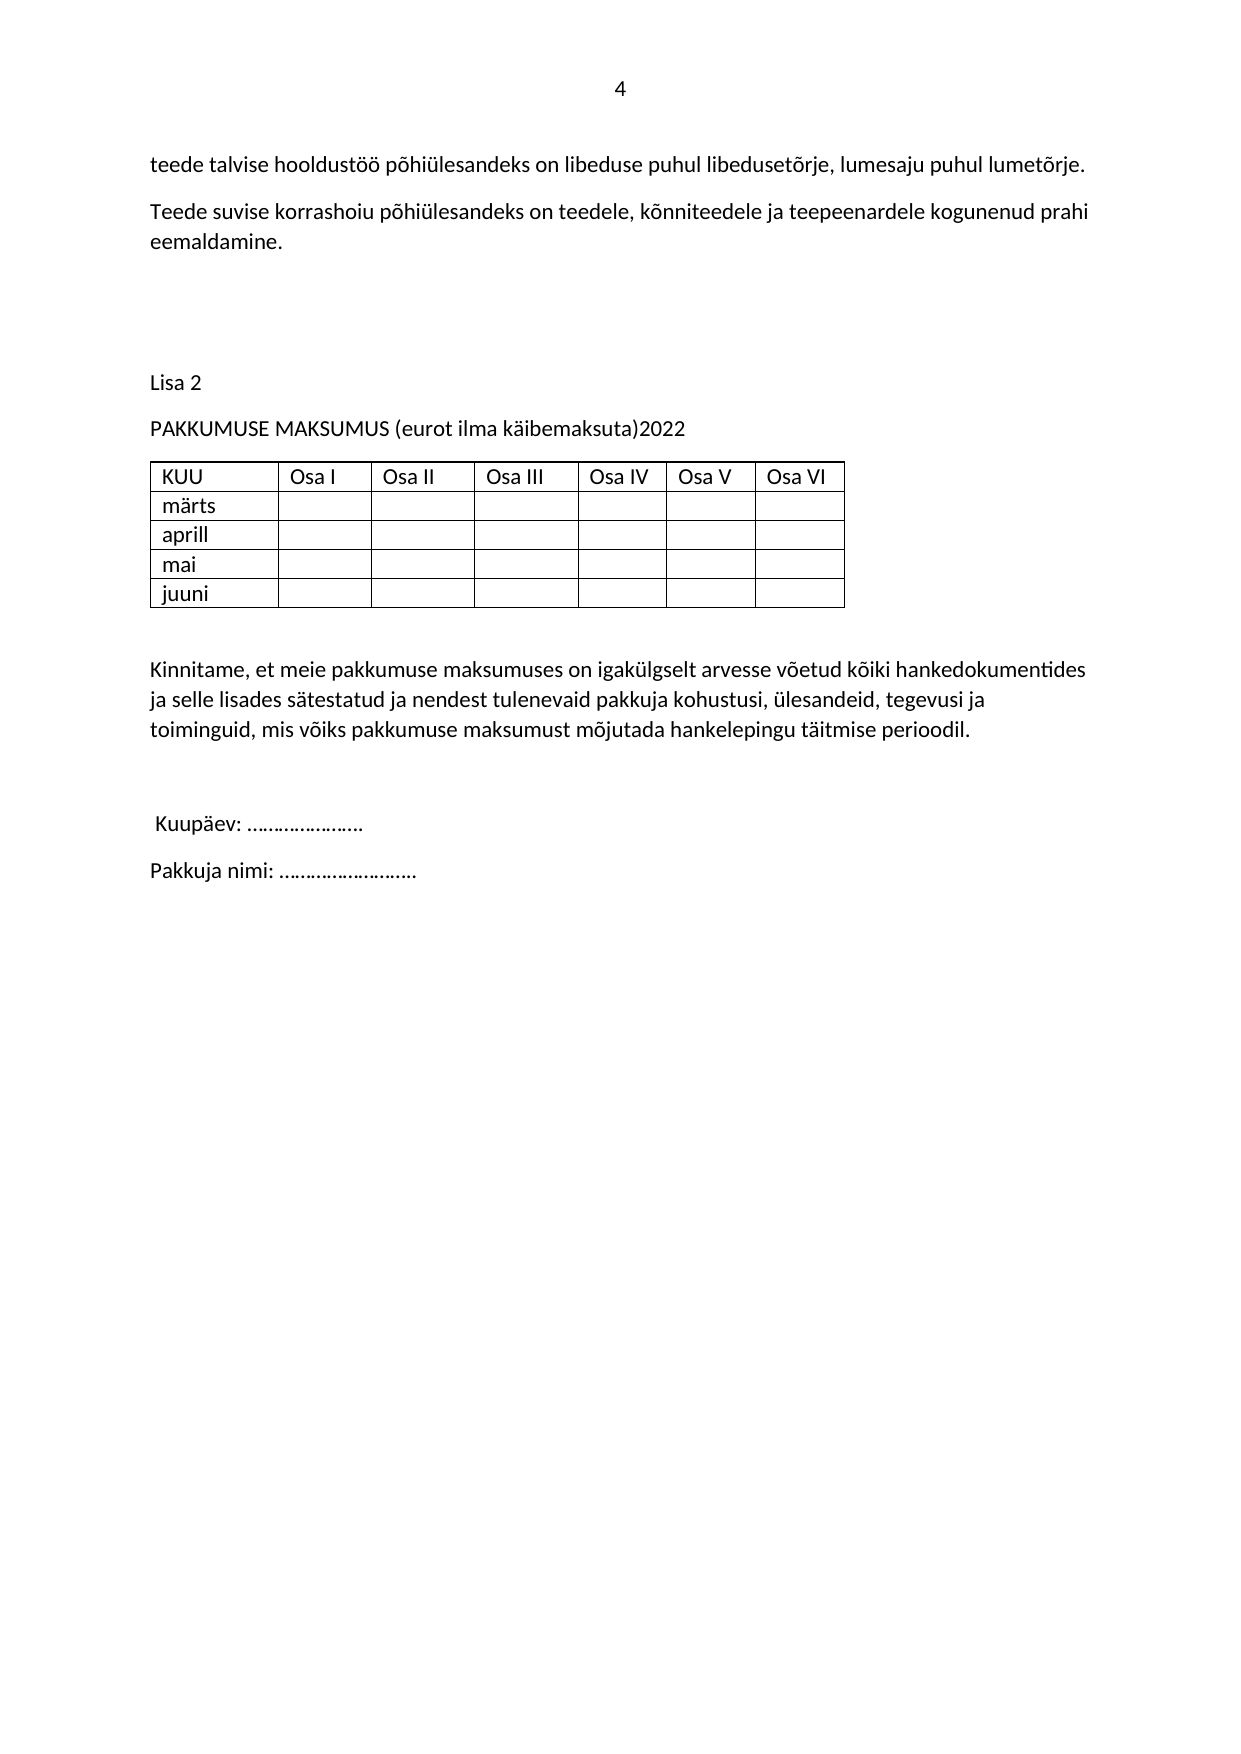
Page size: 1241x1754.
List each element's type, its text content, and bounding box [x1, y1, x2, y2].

text Pakkuja nimi: …………………….. [150, 856, 1090, 884]
table_cell [667, 550, 755, 578]
table_header Osa VI [756, 463, 844, 491]
table_cell [475, 550, 578, 578]
table_cell [756, 521, 844, 549]
table_cell [475, 492, 578, 519]
table_header Osa V [667, 463, 755, 491]
table_header Osa III [475, 463, 578, 491]
table_cell [372, 492, 474, 519]
table_cell [475, 521, 578, 549]
table_cell [475, 579, 578, 607]
table_cell [279, 550, 371, 578]
table_cell [279, 579, 371, 607]
table_header Osa II [372, 463, 474, 491]
table_cell [579, 579, 666, 607]
table_cell [579, 521, 666, 549]
table_cell mai [151, 550, 278, 578]
table_header Osa I [279, 463, 371, 491]
table_header Osa IV [579, 463, 666, 491]
text Lisa 2 [150, 368, 1090, 396]
table_cell [279, 492, 371, 519]
table_cell [579, 550, 666, 578]
table_cell [372, 579, 474, 607]
table_cell [667, 492, 755, 519]
table_cell [579, 492, 666, 519]
text Teede suvise korrashoiu põhiülesandeks on teedele, kõnniteedele ja teepeenardele kogunenud prahi eemaldamine. [150, 197, 1090, 255]
table_cell [667, 521, 755, 549]
table_cell [756, 550, 844, 578]
text PAKKUMUSE MAKSUMUS (eurot ilma käibemaksuta)2022 [150, 414, 1090, 443]
text Kuupäev: …………………. [150, 809, 1090, 837]
text Kinnitame, et meie pakkumuse maksumuses on igakülgselt arvesse võetud kõiki hankedokumentides ja selle lisades sätestatud ja nendest tulenevaid pakkuja kohustusi, ülesandeid, tegevusi ja toiminguid, mis võiks pakkumuse maksumust mõjutada hankelepingu täitmise perioodil. [150, 655, 1090, 743]
table_cell [279, 521, 371, 549]
table_cell [372, 521, 474, 549]
table_cell märts [151, 492, 278, 519]
table_cell [756, 492, 844, 519]
table_cell [372, 550, 474, 578]
table_cell [667, 579, 755, 607]
table_cell juuni [151, 579, 278, 607]
text teede talvise hooldustöö põhiülesandeks on libeduse puhul libedusetõrje, lumesaju puhul lumetõrje. [150, 150, 1090, 178]
table_cell aprill [151, 521, 278, 549]
table_cell [756, 579, 844, 607]
table_header KUU [151, 463, 278, 491]
